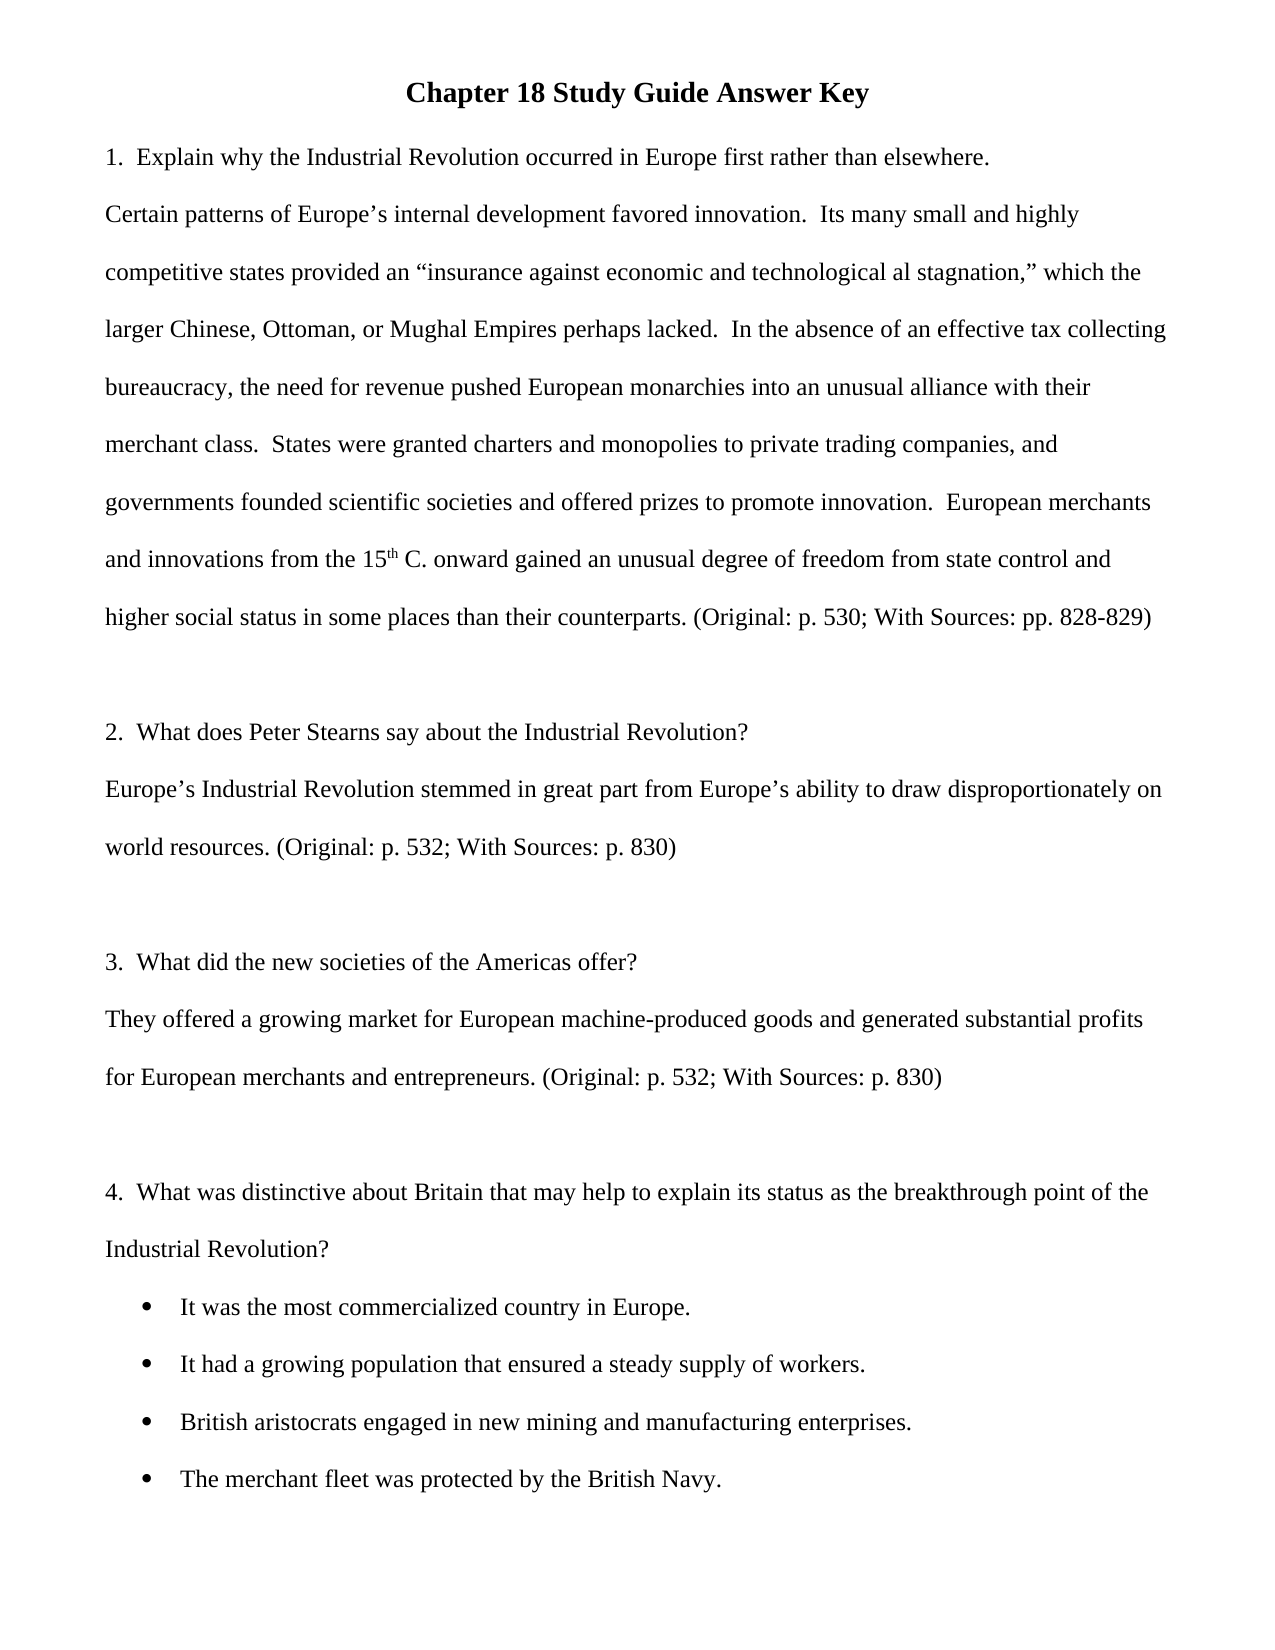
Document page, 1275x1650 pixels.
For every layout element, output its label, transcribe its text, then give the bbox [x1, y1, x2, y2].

text Certain patterns of Europe’s internal development favored innovation. Its many small and highly competitive states provided an “insurance against economic and technological al stagnation,” which the larger Chinese, Ottoman, or Mughal Empires perhaps lacked. In the absence of an effective tax collecting bureaucracy, the need for revenue pushed European monarchies into an unusual alliance with their merchant class. States were granted charters and monopolies to private trading companies, and governments founded scientific societies and offered prizes to promote innovation. European merchants and innovations from the 15th C. onward gained an unusual degree of freedom from state control and higher social status in some places than their counterparts. (Original: p. 530; With Sources: pp. 828-829) [105, 199, 1170, 631]
text 3. What did the new societies of the Americas offer? [105, 947, 1170, 976]
text 1. Explain why the Industrial Revolution occurred in Europe first rather than elsewhere. [105, 142, 1170, 171]
text 4. What was distinctive about Britain that may help to explain its status as the breakthrough point of the Industrial Revolution? [105, 1177, 1170, 1263]
list British aristocrats engaged in new mining and manufacturing enterprises. [142, 1407, 1170, 1436]
list The merchant fleet was protected by the British Navy. [142, 1464, 1170, 1493]
text Europe’s Industrial Revolution stemmed in great part from Europe’s ability to draw disproportionately on world resources. (Original: p. 532; With Sources: p. 830) [105, 774, 1170, 861]
text Chapter 18 Study Guide Answer Key [105, 75, 1170, 108]
text They offered a growing market for European machine-produced goods and generated substantial profits for European merchants and entrepreneurs. (Original: p. 532; With Sources: p. 830) [105, 1004, 1170, 1091]
list It was the most commercialized country in Europe. [142, 1292, 1170, 1321]
list It had a growing population that ensured a steady supply of workers. [142, 1349, 1170, 1378]
text 2. What does Peter Stearns say about the Industrial Revolution? [105, 717, 1170, 746]
